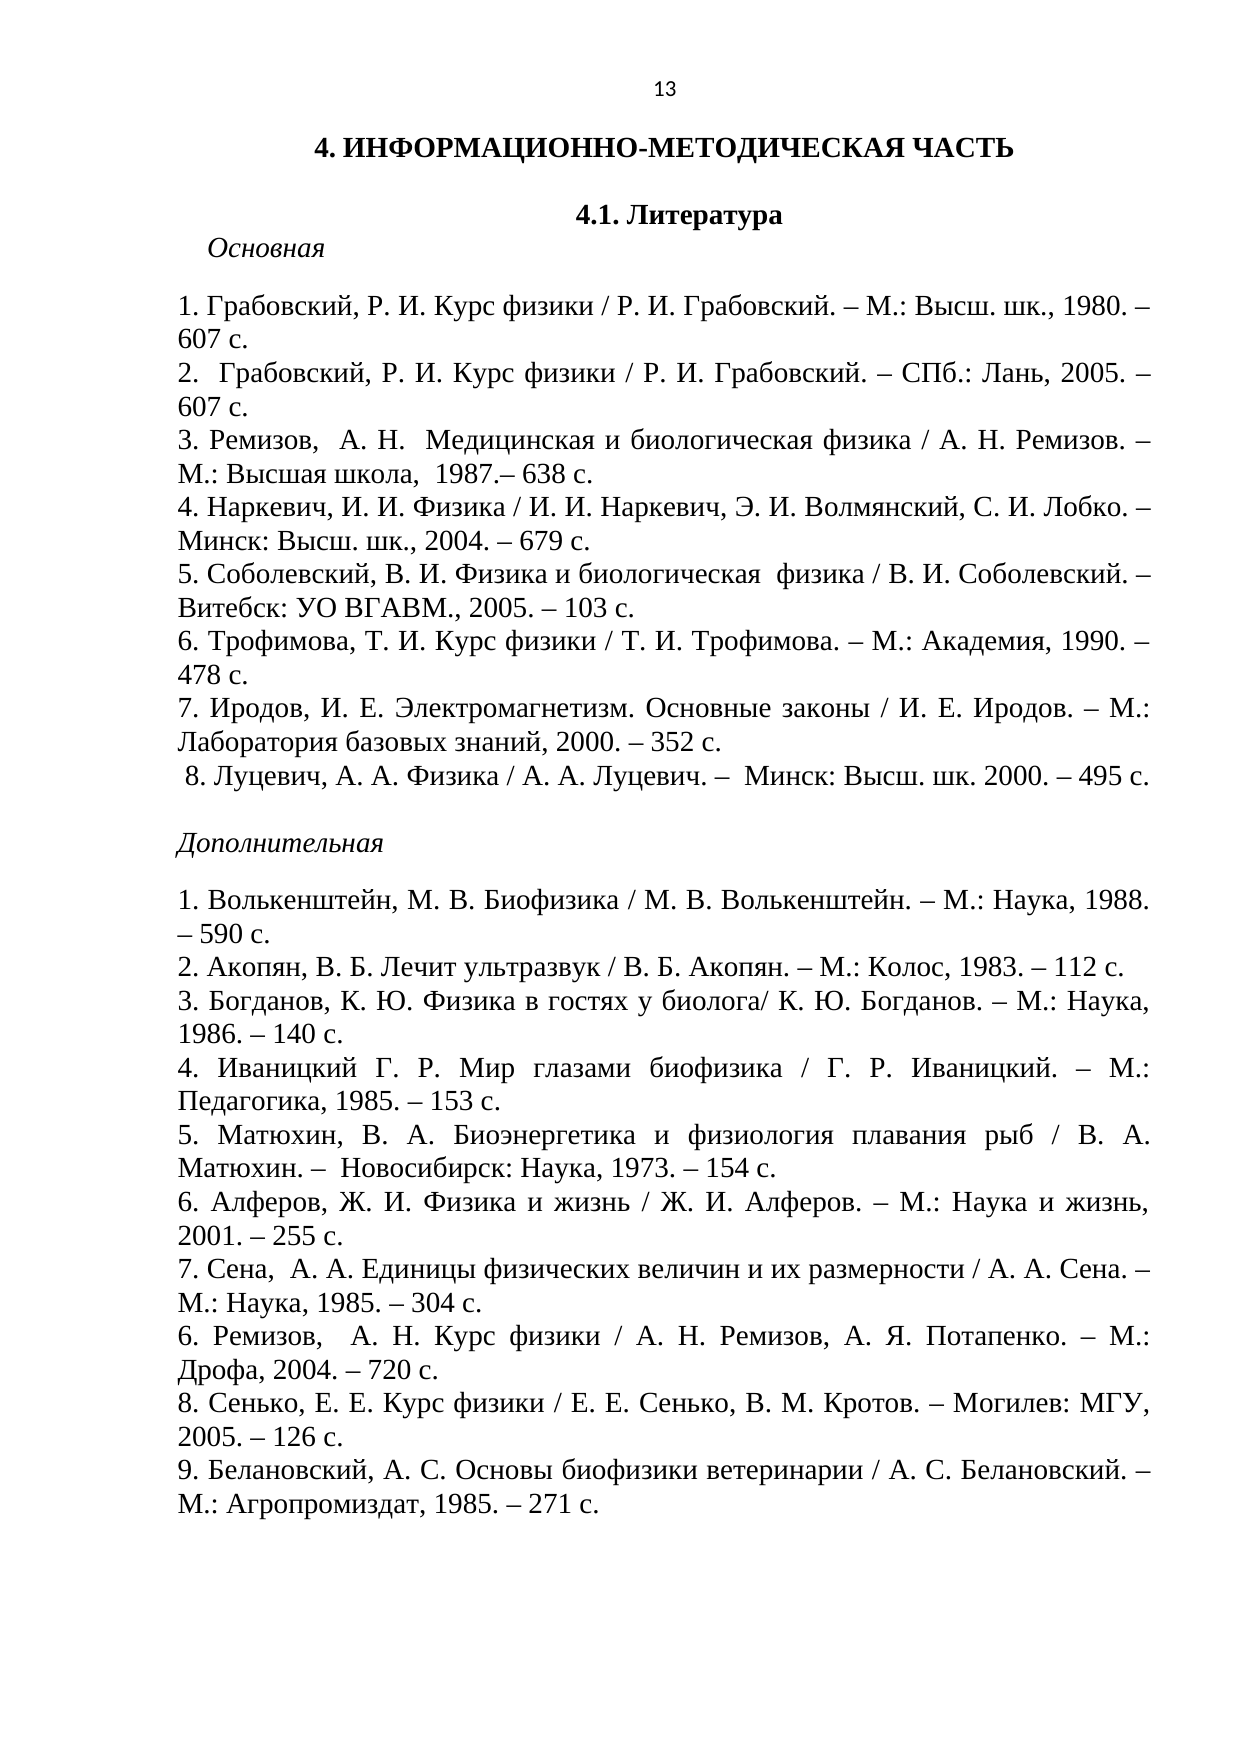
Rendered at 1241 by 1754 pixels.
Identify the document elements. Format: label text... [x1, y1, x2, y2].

text 1. Грабовский, Р. И. Курс физики / Р. И. Грабовский. – М.: Высш. шк., 1980. – 607 с. [177, 288, 1152, 355]
text 5. Матюхин, В. А. Биоэнергетика и физиология плавания рыб / В. А. Матюхин. – Новосибирск: Наука, 1973. – 154 с. [177, 1117, 1152, 1184]
text 5. Соболевский, В. И. Физика и биологическая физика / В. И. Соболевский. – Витебск: УО ВГАВМ., 2005. – 103 с. [177, 556, 1152, 623]
text 8. Сенько, Е. Е. Курс физики / Е. Е. Сенько, В. М. Кротов. – Могилев: МГУ, 2005. – 126 с. [177, 1385, 1152, 1452]
subtitle Дополнительная [177, 825, 1152, 858]
text 3. Богданов, К. Ю. Физика в гостях у биолога/ К. Ю. Богданов. – М.: Наука, 1986. – 140 с. [177, 983, 1152, 1050]
text 8. Луцевич, А. А. Физика / А. А. Луцевич. – Минск: Высш. шк. 2000. – 495 с. [177, 758, 1152, 791]
text Основная [177, 230, 1152, 264]
text 4. Иваницкий Г. Р. Мир глазами биофизика / Г. Р. Иваницкий. – М.: Педагогика, 1985. – 153 с. [177, 1050, 1152, 1117]
text 6. Трофимова, Т. И. Курс физики / Т. И. Трофимова. – М.: Академия, 1990. – 478 с. [177, 623, 1152, 691]
text 7. Иродов, И. Е. Электромагнетизм. Основные законы / И. Е. Иродов. – М.: Лаборатория базовых знаний, 2000. – 352 с. [177, 691, 1152, 758]
text 9. Белановский, А. С. Основы биофизики ветеринарии / А. С. Белановский. – М.: Агропромиздат, 1985. – 271 с. [177, 1452, 1152, 1519]
text 2. Акопян, В. Б. Лечит ультразвук / В. Б. Акопян. – М.: Колос, 1983. – 112 с. [177, 949, 1152, 983]
text 4. ИНФОРМАЦИОННО-МЕТОДИЧЕСКАЯ ЧАСТЬ [177, 130, 1152, 163]
text 4. Наркевич, И. И. Физика / И. И. Наркевич, Э. И. Волмянский, С. И. Лобко. – Минск: Высш. шк., 2004. – 679 с. [177, 489, 1152, 556]
text 6. Алферов, Ж. И. Физика и жизнь / Ж. И. Алферов. – М.: Наука и жизнь, 2001. – 255 с. [177, 1184, 1152, 1251]
text 3. Ремизов, А. Н. Медицинская и биологическая физика / А. Н. Ремизов. – М.: Высшая школа, 1987.– 638 с. [177, 422, 1152, 489]
text 7. Сена, А. А. Единицы физических величин и их размерности / А. А. Сена. –М.: Наука, 1985. – 304 с. [177, 1251, 1152, 1318]
text 6. Ремизов, А. Н. Курс физики / А. Н. Ремизов, А. Я. Потапенко. – М.: Дрофа, 2004. – 720 с. [177, 1318, 1152, 1385]
text 1. Волькенштейн, М. В. Биофизика / М. В. Волькенштейн. – М.: Наука, 1988. – 590 с. [177, 882, 1152, 949]
subtitle 4.1. Литература [177, 197, 1152, 230]
text 2. Грабовский, Р. И. Курс физики / Р. И. Грабовский. – СПб.: Лань, 2005. – 607 с. [177, 355, 1152, 422]
